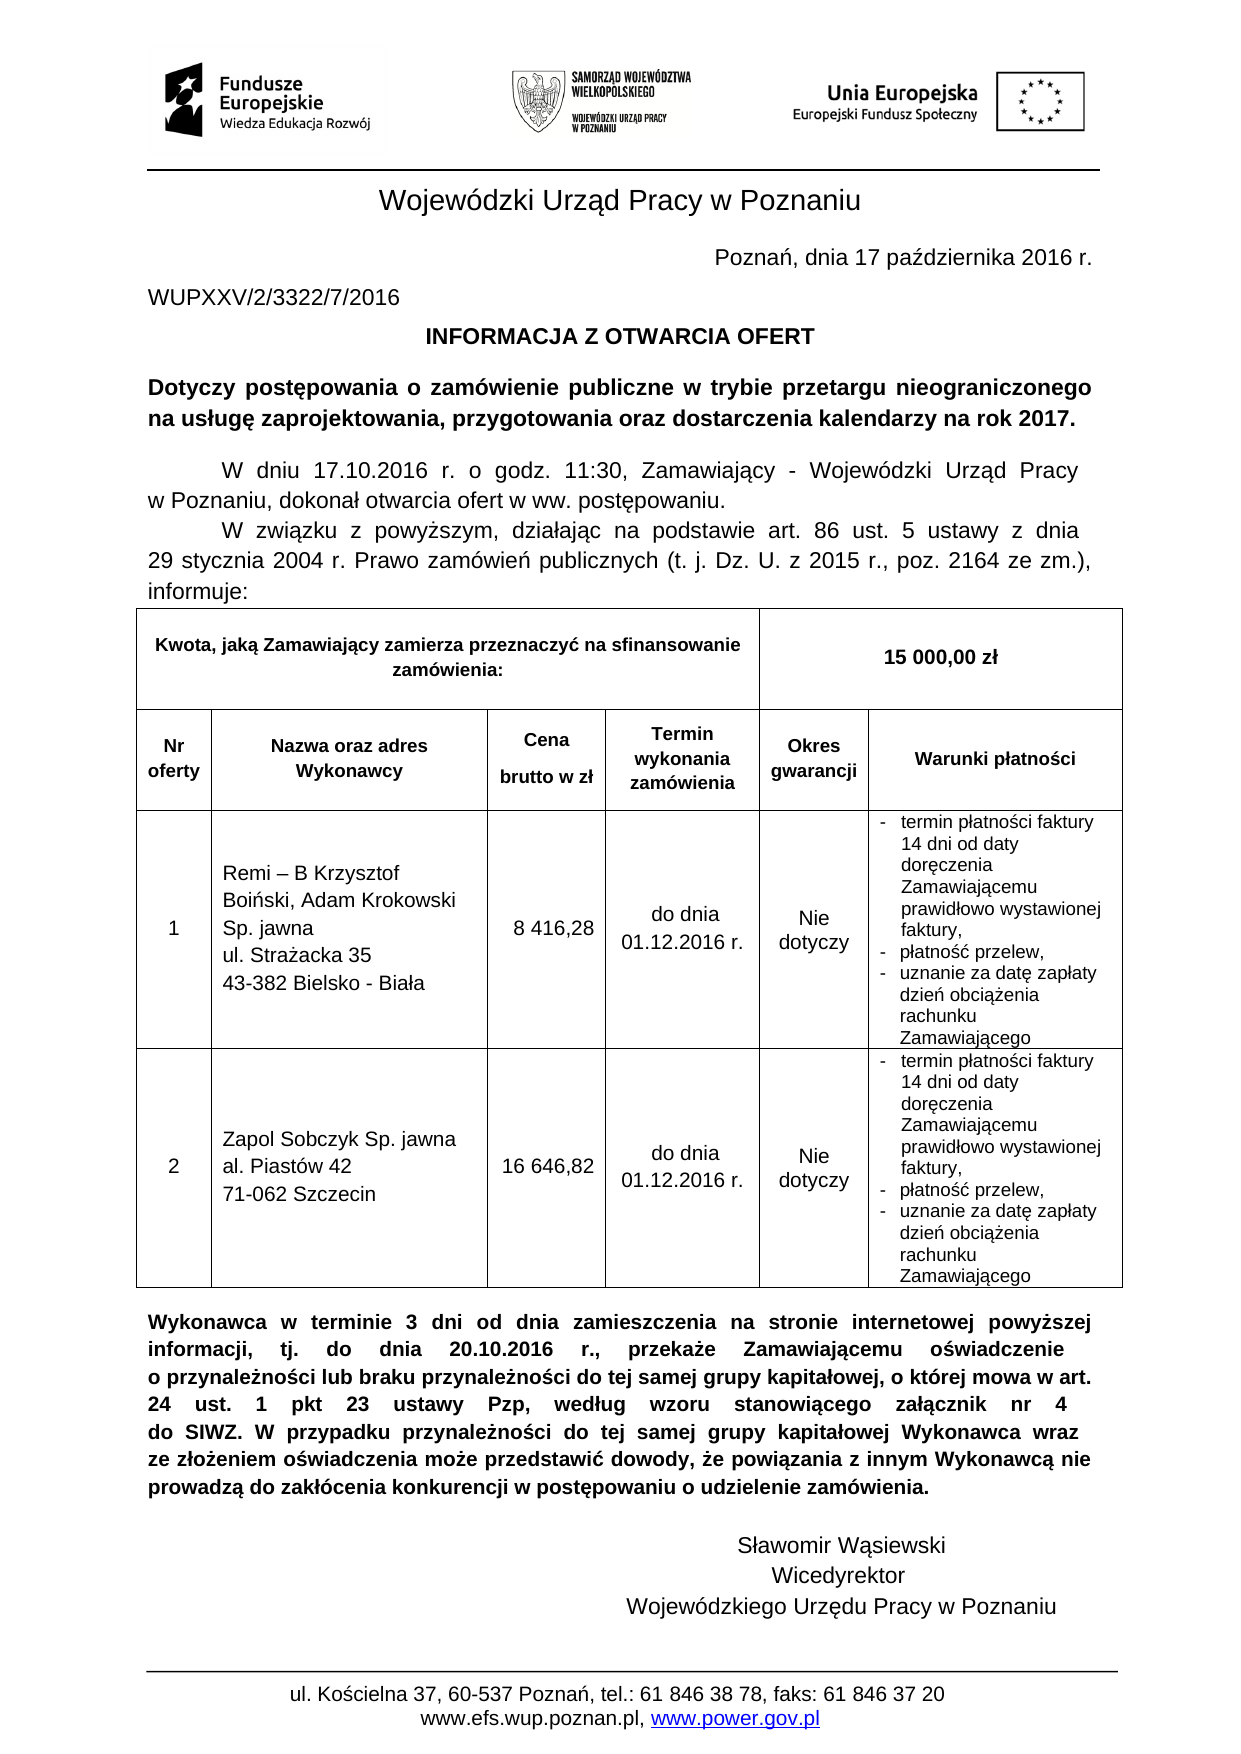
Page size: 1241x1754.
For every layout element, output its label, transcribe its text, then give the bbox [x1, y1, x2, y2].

text Wicedyrektor Wojewódzkiego Urzędu Pracy w Poznaniu [148, 1562, 1093, 1619]
table_cell 16 646,82 [488, 1049, 605, 1287]
table_cell Nie dotyczy [760, 811, 868, 1048]
table_cell 8 416,28 [488, 811, 605, 1048]
text Dotyczy postępowania o zamówienie publiczne w trybie przetargu nieograniczonego na usługę zaprojektowania, przygotowania oraz dostarczenia kalendarzy na rok 2017. [148, 374, 1093, 431]
table_cell Termin wykonania zamówienia [606, 710, 759, 810]
table_header Kwota, jaką Zamawiający zamierza przeznaczyć na sfinansowanie zamówienia: [137, 609, 759, 709]
text Poznań, dnia 17 października 2016 r. [148, 244, 1093, 271]
text Sławomir Wąsiewski [148, 1532, 1093, 1559]
table_cell Nie dotyczy [760, 1049, 868, 1287]
table_cell termin płatności faktury 14 dni od daty doręczenia Zamawiającemu prawidłowo wystawionej faktury, płatność przelew, uznanie za datę zapłaty dzień obciążenia rachunku Zamawiającego [869, 811, 1122, 1048]
text W dniu 17.10.2016 r. o godz. 11:30, Zamawiający - Wojewódzki Urząd Pracy w Poznaniu, dokonał otwarcia ofert w ww. postępowaniu. [148, 457, 1093, 513]
table_cell 1 [137, 811, 211, 1048]
table_cell do dnia 01.12.2016 r. [606, 1049, 759, 1287]
table_cell 2 [137, 1049, 211, 1287]
table_cell Nr oferty [137, 710, 211, 810]
table_cell termin płatności faktury 14 dni od daty doręczenia Zamawiającemu prawidłowo wystawionej faktury, płatność przelew, uznanie za datę zapłaty dzień obciążenia rachunku Zamawiającego [869, 1049, 1122, 1287]
text Wykonawca w terminie 3 dni od dnia zamieszczenia na stronie internetowej powyższej informacji, tj. do dnia 20.10.2016 r., przekaże Zamawiającemu oświadczenie o przynależności lub braku przynależności do tej samej grupy kapitałowej, o której mowa w art. 24 ust. 1 pkt 23 ustawy Pzp, według wzoru stanowiącego załącznik nr 4 do SIWZ. W przypadku przynależności do tej samej grupy kapitałowej Wykonawca wraz ze złożeniem oświadczenia może przedstawić dowody, że powiązania z innym Wykonawcą nie prowadzą do zakłócenia konkurencji w postępowaniu o udzielenie zamówienia. [148, 1309, 1093, 1498]
table_cell do dnia 01.12.2016 r. [606, 811, 759, 1048]
text WUPXXV/2/3322/7/2016 [148, 284, 1093, 310]
text INFORMACJA Z OTWARCIA OFERT [148, 323, 1093, 350]
table_header 15 000,00 zł [760, 609, 1122, 709]
table_cell Warunki płatności [869, 710, 1122, 810]
table_cell Cena brutto w zł [488, 710, 605, 810]
table_cell Nazwa oraz adres Wykonawcy [212, 710, 487, 810]
table_cell Remi – B Krzysztof Boiński, Adam Krokowski Sp. jawna ul. Strażacka 35 43-382 Bielsko - Biała [212, 811, 487, 1048]
picture [147, 44, 388, 155]
text W związku z powyższym, działając na podstawie art. 86 ust. 5 ustawy z dnia 29 stycznia 2004 r. Prawo zamówień publicznych (t. j. Dz. U. z 2015 r., poz. 2164 ze zm.), informuje: [148, 517, 1093, 604]
picture [773, 52, 1103, 151]
table_cell Zapol Sobczyk Sp. jawna al. Piastów 42 71-062 Szczecin [212, 1049, 487, 1287]
table_cell Okres gwarancji [760, 710, 868, 810]
picture [512, 69, 693, 138]
